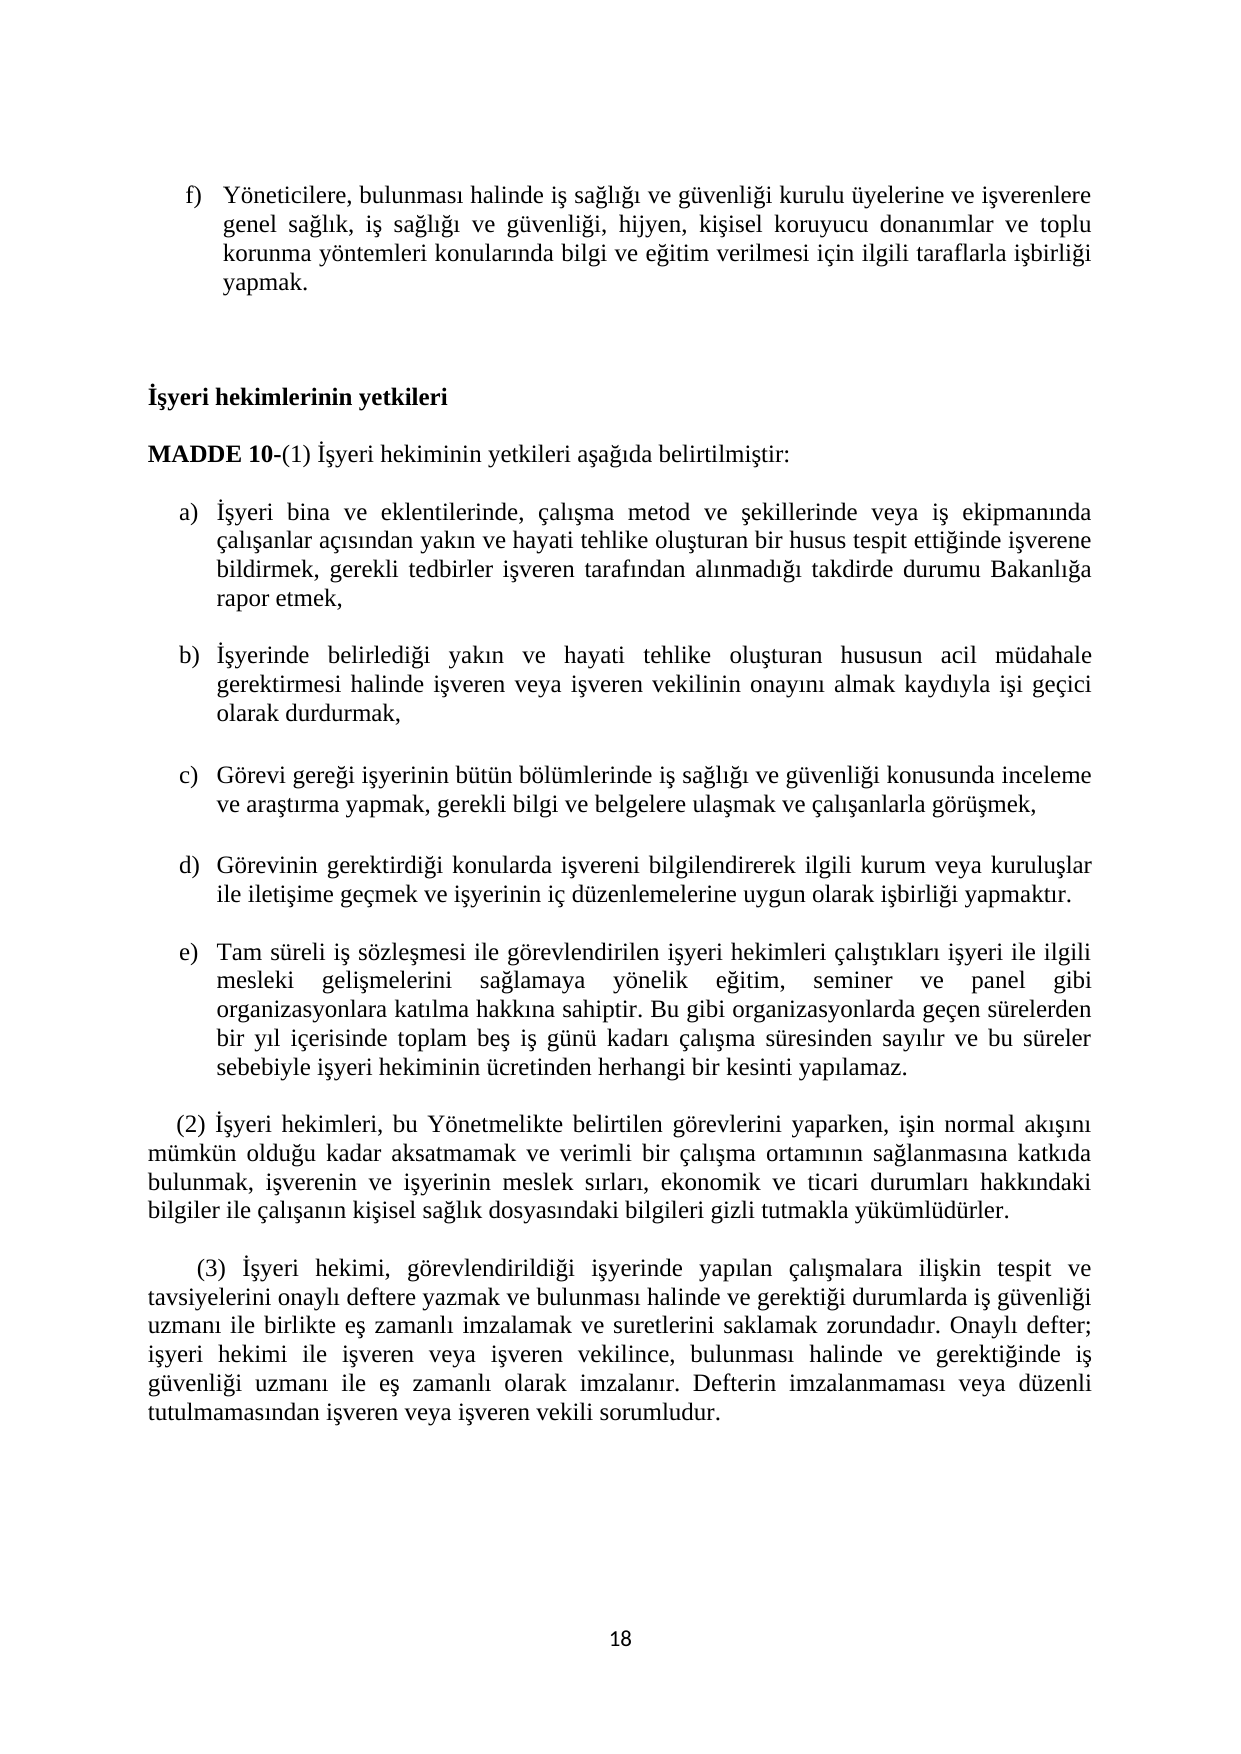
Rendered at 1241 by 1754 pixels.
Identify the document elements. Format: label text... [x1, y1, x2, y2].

text MADDE 10-(1) İşyeri hekiminin yetkileri aşağıda belirtilmiştir: [148, 439, 1093, 468]
list İşyerinde belirlediği yakın ve hayati tehlike oluşturan hususun acil müdahale gerektirmesi halinde işveren veya işveren vekilinin onayını almak kaydıyla işi geçici olarak durdurmak, [179, 641, 1093, 727]
list Tam süreli iş sözleşmesi ile görevlendirilen işyeri hekimleri çalıştıkları işyeri ile ilgili mesleki gelişmelerini sağlamaya yönelik eğitim, seminer ve panel gibi organizasyonlara katılma hakkına sahiptir. Bu gibi organizasyonlarda geçen sürelerden bir yıl içerisinde toplam beş iş günü kadarı çalışma süresinden sayılır ve bu süreler sebebiyle işyeri hekiminin ücretinden herhangi bir kesinti yapılamaz. [179, 937, 1093, 1080]
text (2) İşyeri hekimleri, bu Yönetmelikte belirtilen görevlerini yaparken, işin normal akışını mümkün olduğu kadar aksatmamak ve verimli bir çalışma ortamının sağlanmasına katkıda bulunmak, işverenin ve işyerinin meslek sırları, ekonomik ve ticari durumları hakkındaki bilgiler ile çalışanın kişisel sağlık dosyasındaki bilgileri gizli tutmakla yükümlüdürler. [148, 1109, 1093, 1224]
text (3) İşyeri hekimi, görevlendirildiği işyerinde yapılan çalışmalara ilişkin tespit ve tavsiyelerini onaylı deftere yazmak ve bulunması halinde ve gerektiği durumlarda iş güvenliği uzmanı ile birlikte eş zamanlı imzalamak ve suretlerini saklamak zorundadır. Onaylı defter; işyeri hekimi ile işveren veya işveren vekilince, bulunması halinde ve gerektiğinde iş güvenliği uzmanı ile eş zamanlı olarak imzalanır. Defterin imzalanmaması veya düzenli tutulmamasından işveren veya işveren vekili sorumludur. [148, 1253, 1093, 1425]
list Görevi gereği işyerinin bütün bölümlerinde iş sağlığı ve güvenliği konusunda inceleme ve araştırma yapmak, gerekli bilgi ve belgelere ulaşmak ve çalışanlarla görüşmek, [179, 760, 1093, 817]
text İşyeri hekimlerinin yetkileri [148, 382, 1093, 411]
list İşyeri bina ve eklentilerinde, çalışma metod ve şekillerinde veya iş ekipmanında çalışanlar açısından yakın ve hayati tehlike oluşturan bir husus tespit ettiğinde işverene bildirmek, gerekli tedbirler işveren tarafından alınmadığı takdirde durumu Bakanlığa rapor etmek, [179, 497, 1093, 612]
list Yöneticilere, bulunması halinde iş sağlığı ve güvenliği kurulu üyelerine ve işverenlere genel sağlık, iş sağlığı ve güvenliği, hijyen, kişisel koruyucu donanımlar ve toplu korunma yöntemleri konularında bilgi ve eğitim verilmesi için ilgili taraflarla işbirliği yapmak. [185, 181, 1093, 296]
list Görevinin gerektirdiği konularda işvereni bilgilendirerek ilgili kurum veya kuruluşlar ile iletişime geçmek ve işyerinin iç düzenlemelerine uygun olarak işbirliği yapmaktır. [179, 850, 1093, 908]
